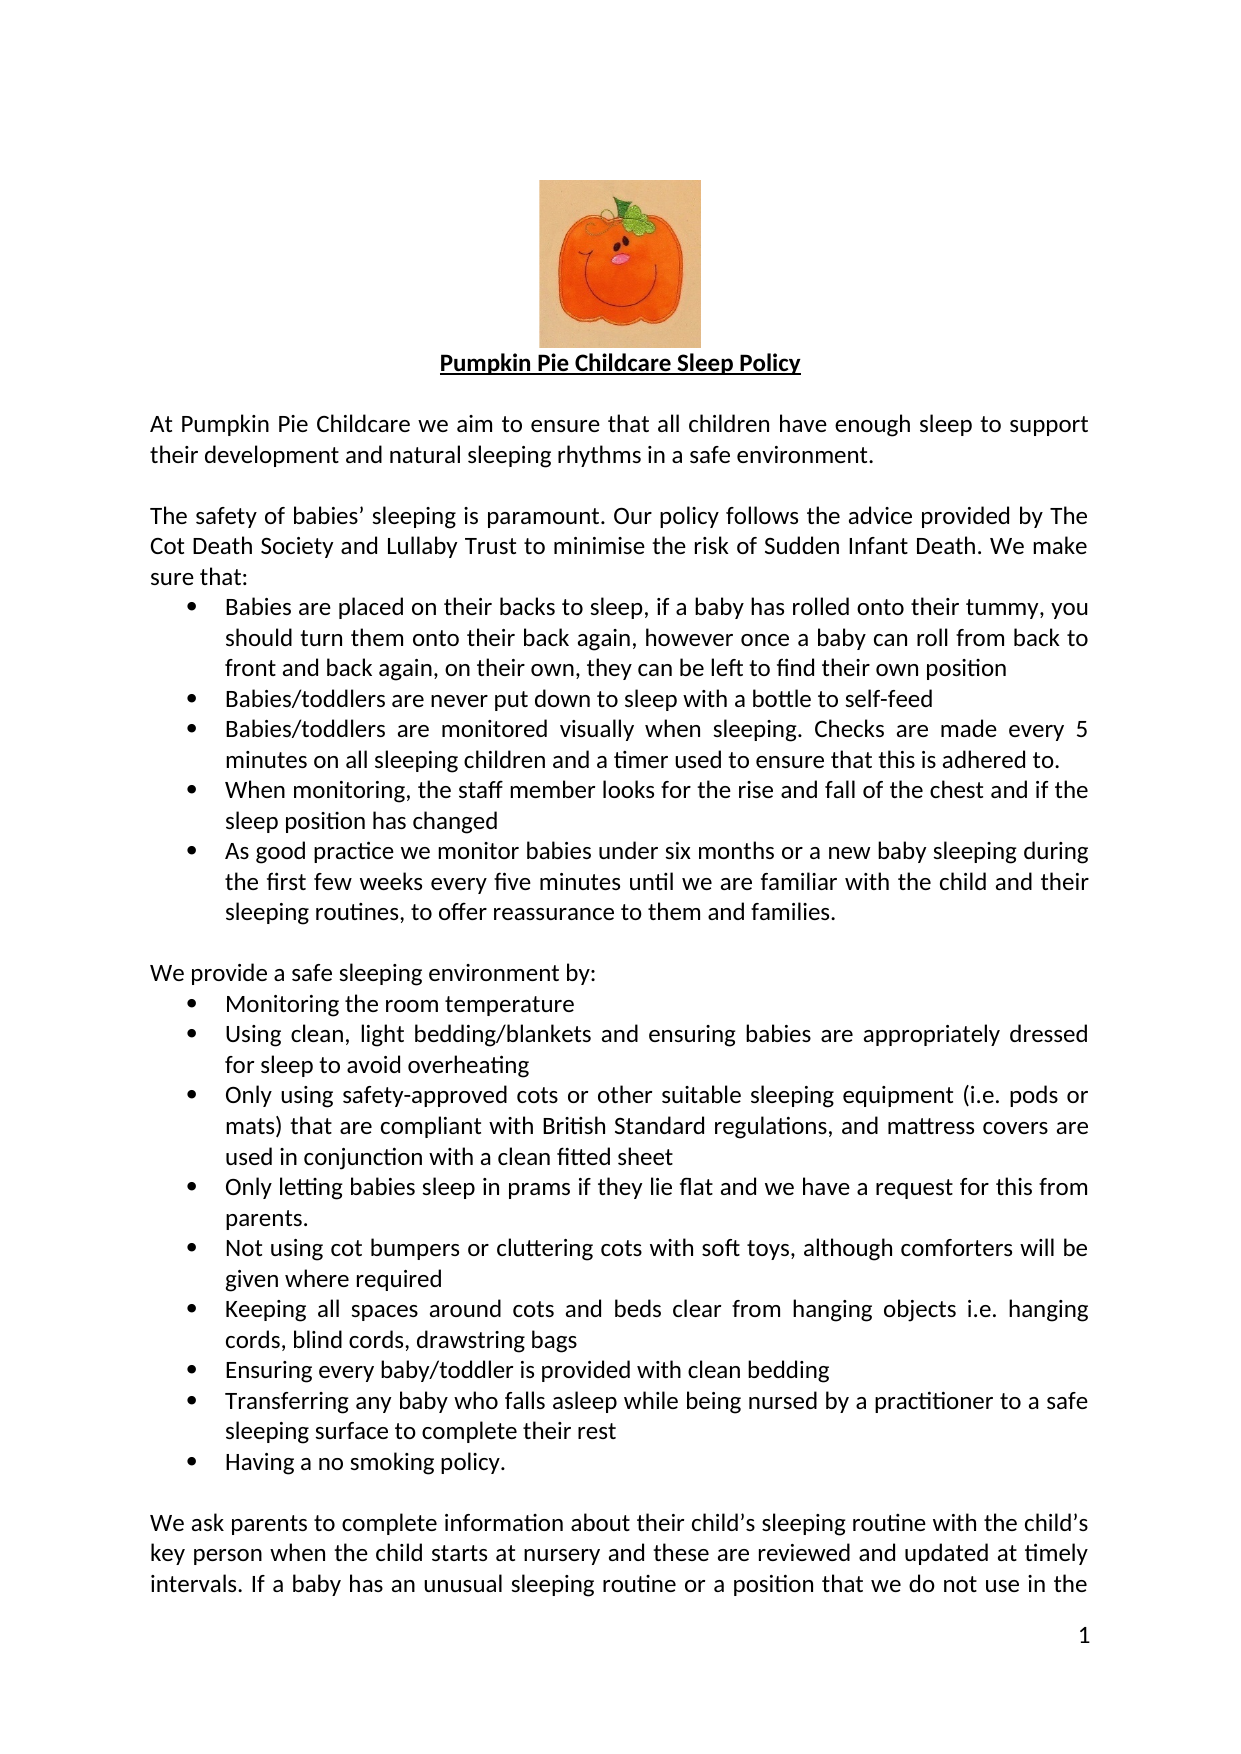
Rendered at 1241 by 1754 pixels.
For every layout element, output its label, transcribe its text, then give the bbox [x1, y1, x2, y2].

list Not using cot bumpers or cluttering cots with soft toys, although comforters will be given where required [187, 1232, 1090, 1293]
text We provide a safe sleeping environment by: [150, 958, 1090, 988]
list Having a no smoking policy. [187, 1446, 1090, 1476]
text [150, 1507, 1090, 1598]
list When monitoring, the staff member looks for the rise and fall of the chest and if the sleep position has changed [187, 774, 1090, 836]
list Keeping all spaces around cots and beds clear from hanging objects i.e. hanging cords, blind cords, drawstring bags [187, 1293, 1090, 1354]
list Babies/toddlers are monitored visually when sleeping. Checks are made every 5 minutes on all sleeping children and a timer used to ensure that this is adhered to. [187, 713, 1090, 774]
list Transferring any baby who falls asleep while being nursed by a practitioner to a safe sleeping surface to complete their rest [187, 1385, 1090, 1446]
text Pumpkin Pie Childcare Sleep Policy [150, 347, 1090, 378]
list Ensuring every baby/toddler is provided with clean bedding [187, 1354, 1090, 1385]
list Only letting babies sleep in prams if they lie flat and we have a request for this from parents. [187, 1171, 1090, 1232]
list Using clean, light bedding/blankets and ensuring babies are appropriately dressed for sleep to avoid overheating [187, 1019, 1090, 1080]
list Only using safety-approved cots or other suitable sleeping equipment (i.e. pods or mats) that are compliant with British Standard regulations, and mattress covers are used in conjunction with a clean fitted sheet [187, 1080, 1090, 1171]
picture [539, 180, 701, 348]
text At Pumpkin Pie Childcare we aim to ensure that all children have enough sleep to support their development and natural sleeping rhythms in a safe environment. [150, 408, 1090, 469]
text The safety of babies’ sleeping is paramount. Our policy follows the advice provided by The Cot Death Society and Lullaby Trust to minimise the risk of Sudden Infant Death. We make sure that: [150, 500, 1090, 591]
list As good practice we monitor babies under six months or a new baby sleeping during the first few weeks every five minutes until we are familiar with the child and their sleeping routines, to offer reassurance to them and families. [187, 836, 1090, 927]
list Babies/toddlers are never put down to sleep with a bottle to self-feed [187, 683, 1090, 713]
list Monitoring the room temperature [187, 988, 1090, 1019]
list Babies are placed on their backs to sleep, if a baby has rolled onto their tummy, you should turn them onto their back again, however once a baby can roll from back to front and back again, on their own, they can be left to find their own position [187, 591, 1090, 683]
